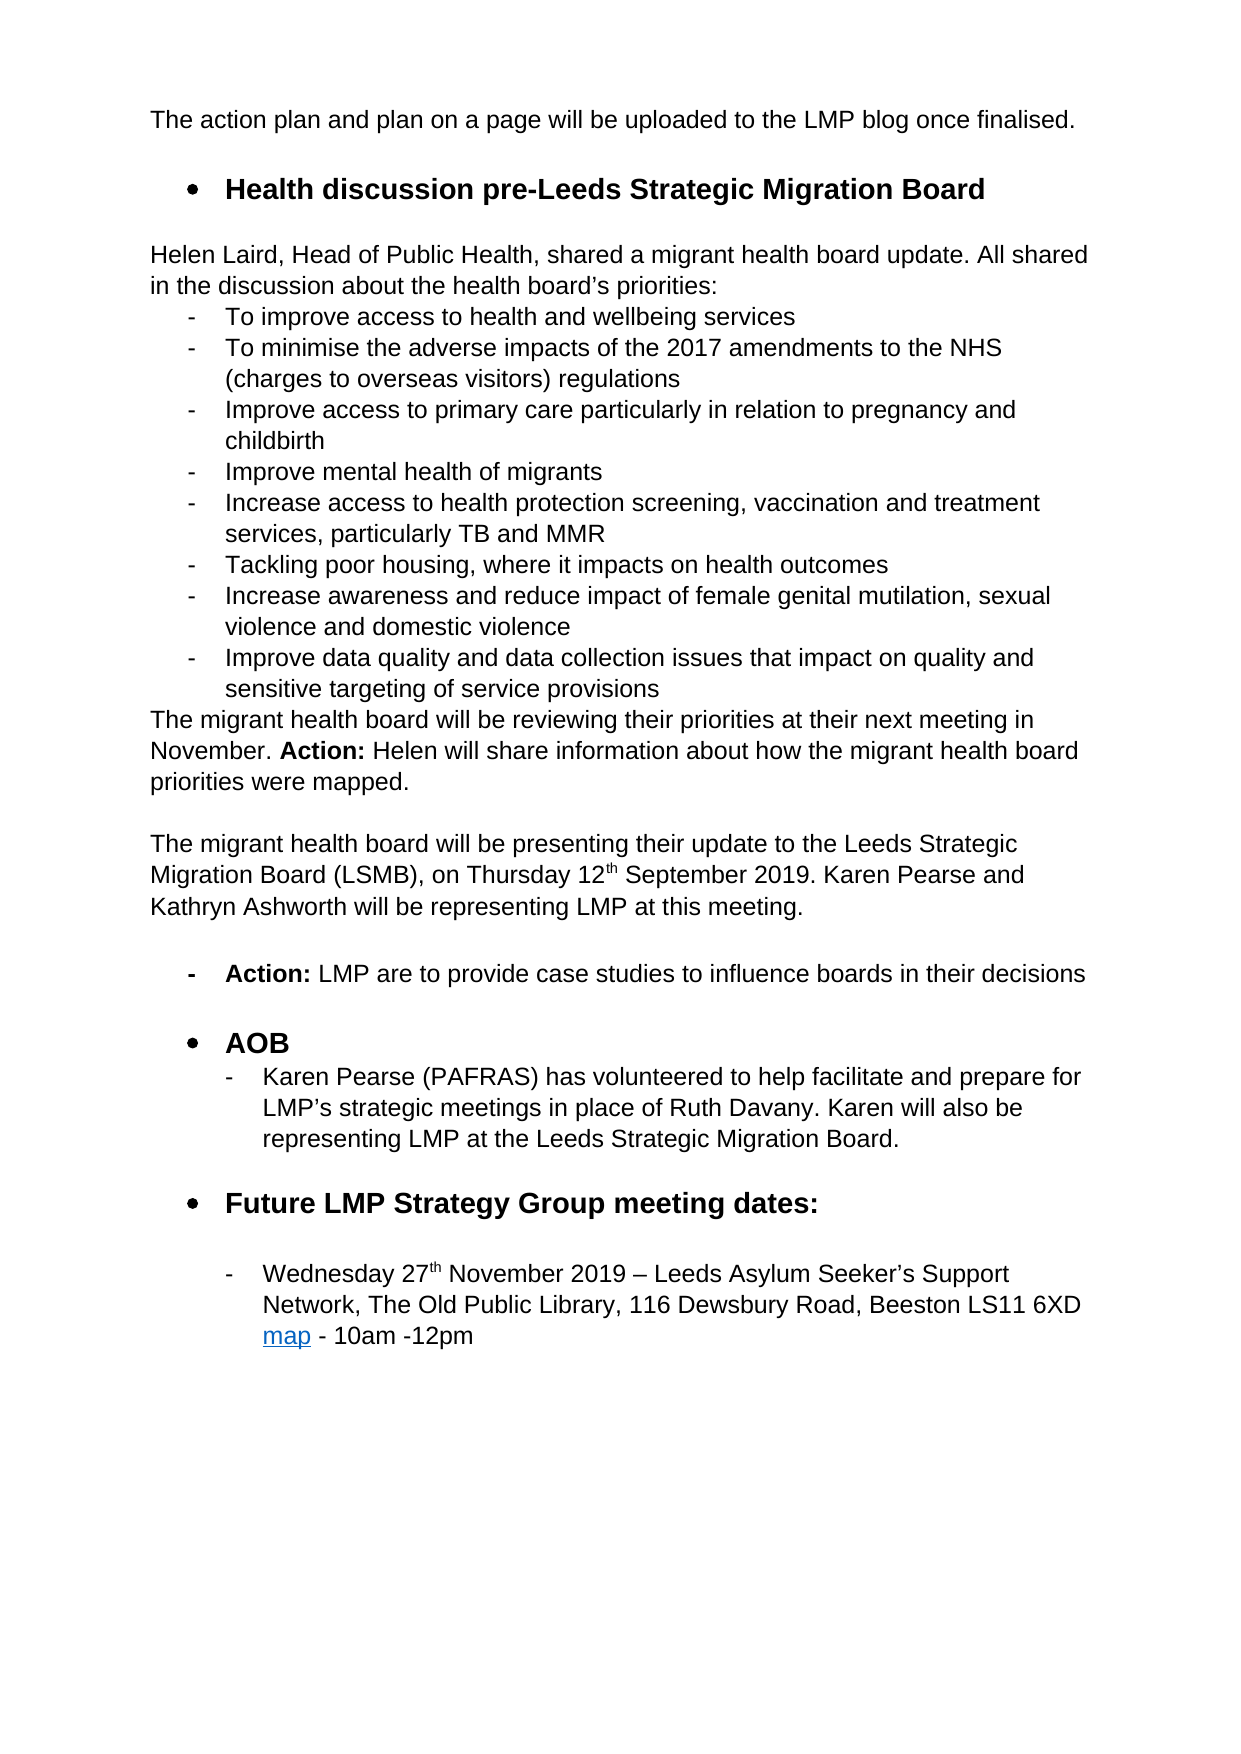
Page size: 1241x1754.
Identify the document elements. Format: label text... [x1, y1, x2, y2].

list Health discussion pre-Leeds Strategic Migration Board [187, 172, 1090, 206]
text The migrant health board will be reviewing their priorities at their next meeting in November. Action: Helen will share information about how the migrant health board priorities were mapped. [150, 705, 1090, 796]
list Future LMP Strategy Group meeting dates: [187, 1186, 1090, 1220]
list To minimise the adverse impacts of the 2017 amendments to the NHS (charges to overseas visitors) regulations [187, 333, 1090, 392]
list Wednesday 27th November 2019 – Leeds Asylum Seeker’s Support Network, The Old Public Library, 116 Dewsbury Road, Beeston LS11 6XD map - 10am -12pm [225, 1259, 1090, 1350]
list Tackling poor housing, where it impacts on health outcomes [187, 550, 1090, 579]
text Helen Laird, Head of Public Health, shared a migrant health board update. All shared in the discussion about the health board’s priorities: [150, 239, 1090, 299]
list Increase access to health protection screening, vaccination and treatment services, particularly TB and MMR [187, 488, 1090, 548]
list Increase awareness and reduce impact of female genital mutilation, sexual violence and domestic violence [187, 581, 1090, 641]
list To improve access to health and wellbeing services [187, 302, 1090, 330]
list Improve access to primary care particularly in relation to pregnancy and childbirth [187, 395, 1090, 454]
list Improve data quality and data collection issues that impact on quality and sensitive targeting of service provisions [187, 643, 1090, 703]
text The action plan and plan on a page will be uploaded to the LMP blog once finalised. [150, 105, 1090, 134]
text The migrant health board will be presenting their update to the Leeds Strategic Migration Board (LSMB), on Thursday 12th September 2019. Karen Pearse and Kathryn Ashworth will be representing LMP at this meeting. [150, 829, 1090, 920]
list Action: LMP are to provide case studies to influence boards in their decisions [187, 959, 1090, 987]
list Karen Pearse (PAFRAS) has volunteered to help facilitate and prepare for LMP’s strategic meetings in place of Ruth Davany. Karen will also be representing LMP at the Leeds Strategic Migration Board. [225, 1062, 1090, 1153]
list Improve mental health of migrants [187, 457, 1090, 486]
list AOB [187, 1026, 1090, 1059]
